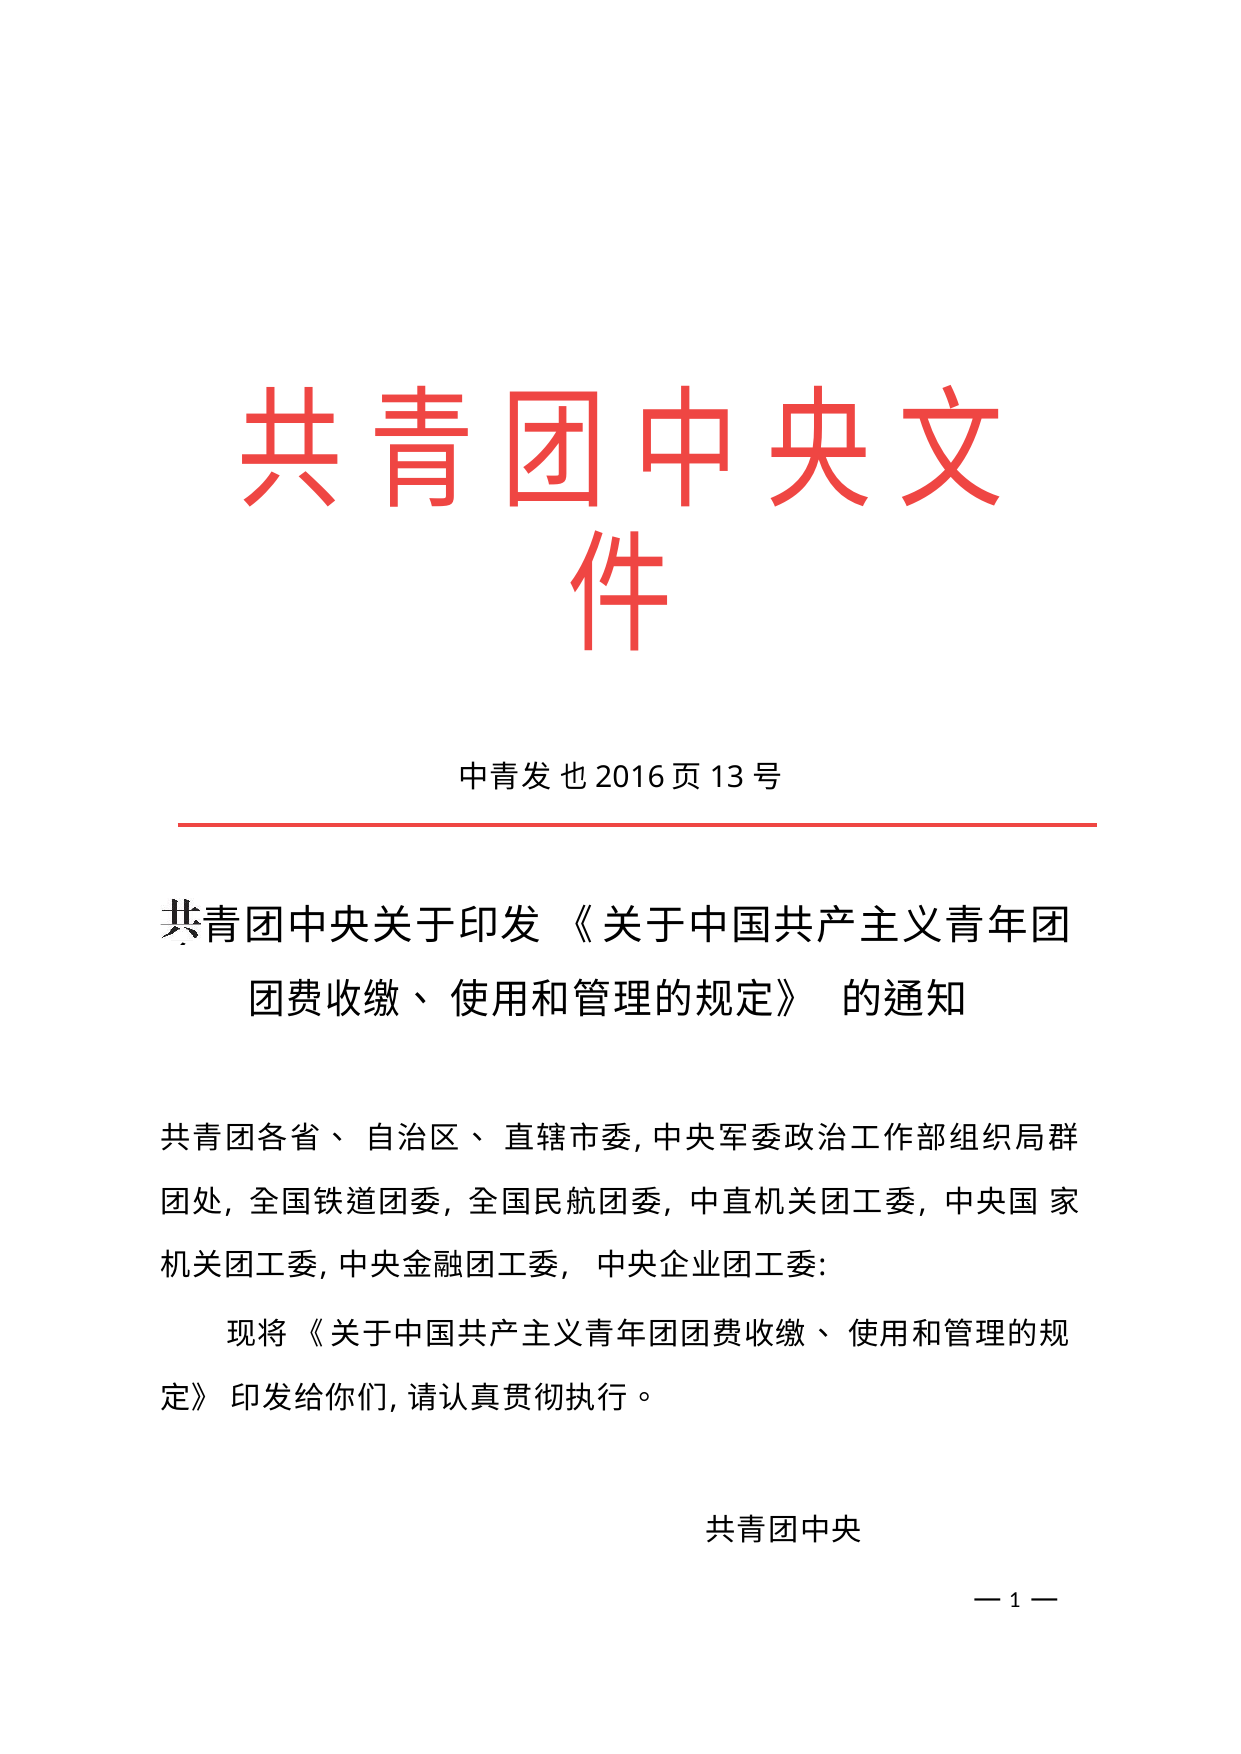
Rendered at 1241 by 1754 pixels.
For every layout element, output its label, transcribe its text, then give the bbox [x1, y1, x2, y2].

text 中青发 也 2016页 13 号 [219, 756, 1021, 797]
text 共 青 团 中 央 文 件 [219, 381, 1021, 669]
text 共青团各省、 自治区、 直辖市委, 中央军委政治工作部组织局群 团处, 全国铁道团委, 全国民航团委, 中直机关团工委, 中央国 家机关团工委, 中央金融团工委, 中央企业团工委: [160, 1116, 1080, 1284]
text 共青团中央 [705, 1508, 1081, 1549]
text 青团中央关于印发 《 关于中国共产主义青年团 团费收缴、 使用和管理的规定》 的通知 [161, 896, 1081, 1025]
text 现将 《 关于中国共产主义青年团团费收缴、 使用和管理的规 定》 印发给你们, 请认真贯彻执行。 [160, 1312, 1081, 1417]
picture [160, 898, 202, 940]
